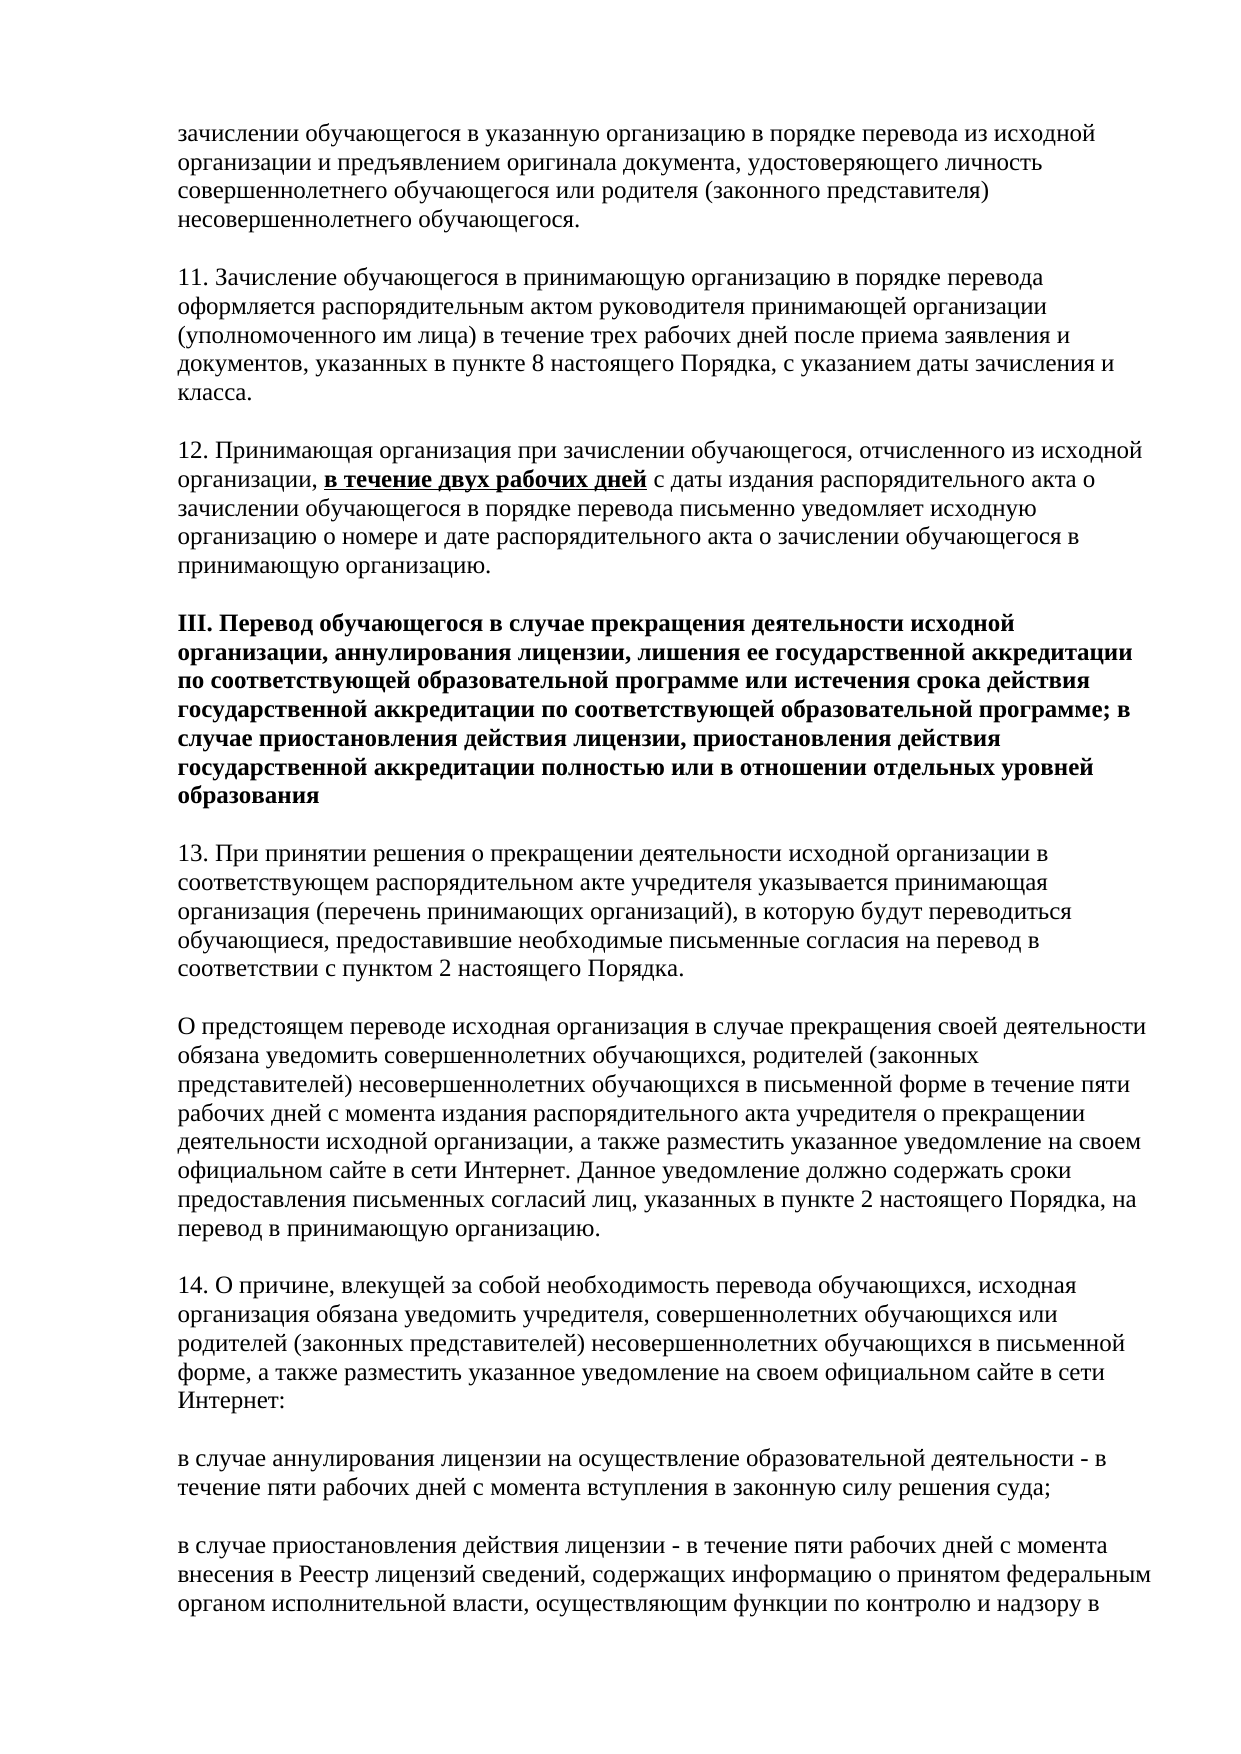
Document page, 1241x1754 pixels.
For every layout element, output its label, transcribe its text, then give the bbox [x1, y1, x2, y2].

text 14. О причине, влекущей за собой необходимость перевода обучающихся, исходная организация обязана уведомить учредителя, совершеннолетних обучающихся или родителей (законных представителей) несовершеннолетних обучающихся в письменной форме, а также разместить указанное уведомление на своем официальном сайте в сети Интернет: [177, 1271, 1152, 1414]
text О предстоящем переводе исходная организация в случае прекращения своей деятельности обязана уведомить совершеннолетних обучающихся, родителей (законных представителей) несовершеннолетних обучающихся в письменной форме в течение пяти рабочих дней с момента издания распорядительного акта учредителя о прекращении деятельности исходной организации, а также разместить указанное уведомление на своем официальном сайте в сети Интернет. Данное уведомление должно содержать сроки предоставления письменных согласий лиц, указанных в пункте 2 настоящего Порядка, на перевод в принимающую организацию. [177, 1011, 1152, 1241]
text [177, 1530, 1152, 1616]
text в случае аннулирования лицензии на осуществление образовательной деятельности - в течение пяти рабочих дней с момента вступления в законную силу решения суда; [177, 1443, 1152, 1501]
text 13. При принятии решения о прекращении деятельности исходной организации в соответствующем распорядительном акте учредителя указывается принимающая организация (перечень принимающих организаций), в которую будут переводиться обучающиеся, предоставившие необходимые письменные согласия на перевод в соответствии с пунктом 2 настоящего Порядка. [177, 838, 1152, 982]
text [177, 118, 1152, 233]
text 12. Принимающая организация при зачислении обучающегося, отчисленного из исходной организации, в течение двух рабочих дней с даты издания распорядительного акта о зачислении обучающегося в порядке перевода письменно уведомляет исходную организацию о номере и дате распорядительного акта о зачислении обучающегося в принимающую организацию. [177, 435, 1152, 579]
text III. Перевод обучающегося в случае прекращения деятельности исходной организации, аннулирования лицензии, лишения ее государственной аккредитации по соответствующей образовательной программе или истечения срока действия государственной аккредитации по соответствующей образовательной программе; в случае приостановления действия лицензии, приостановления действия государственной аккредитации полностью или в отношении отдельных уровней образования [177, 608, 1152, 809]
text 11. Зачисление обучающегося в принимающую организацию в порядке перевода оформляется распорядительным актом руководителя принимающей организации (уполномоченного им лица) в течение трех рабочих дней после приема заявления и документов, указанных в пункте 8 настоящего Порядка, с указанием даты зачисления и класса. [177, 262, 1152, 406]
